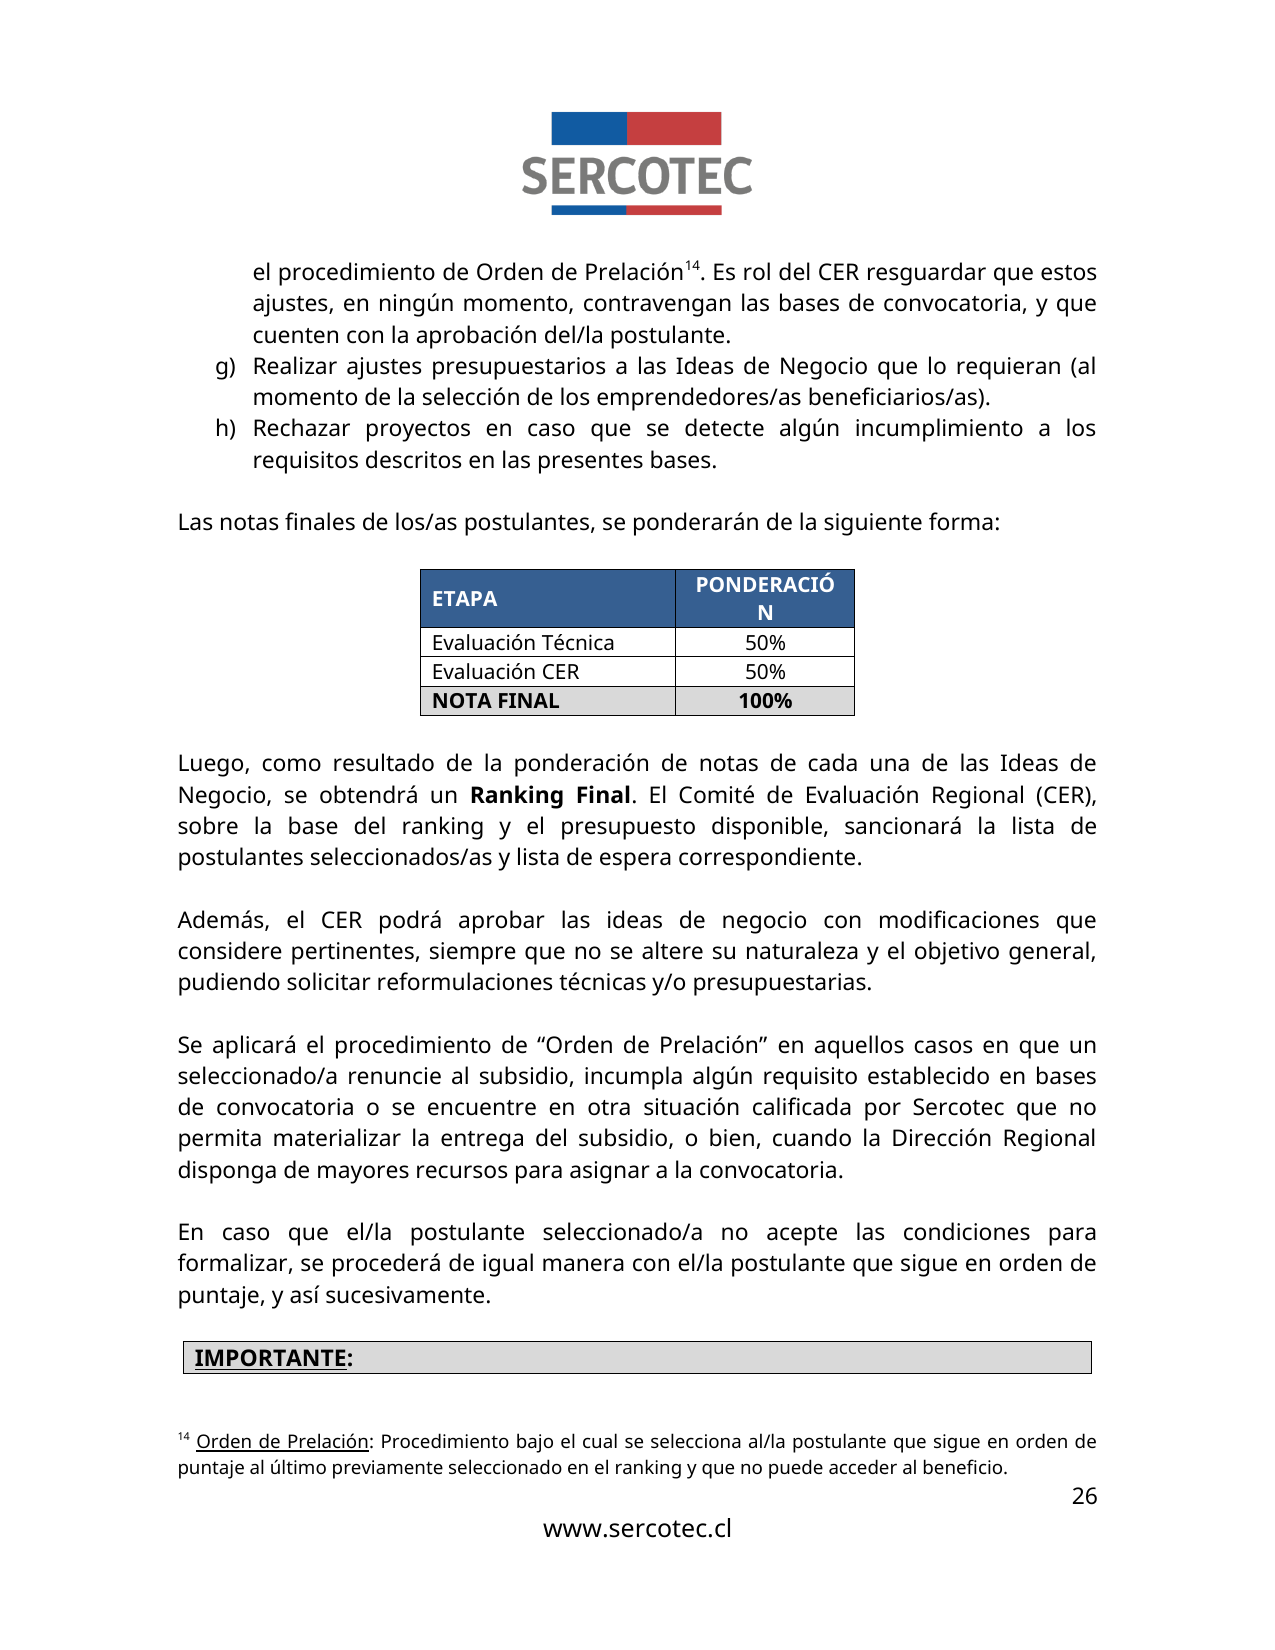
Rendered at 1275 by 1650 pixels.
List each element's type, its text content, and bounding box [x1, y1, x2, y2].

text Las notas finales de los/as postulantes, se ponderarán de la siguiente forma: [177, 506, 1098, 537]
table_cell 100% [676, 687, 854, 715]
text Además, el CER podrá aprobar las ideas de negocio con modificaciones que considere pertinentes, siempre que no se altere su naturaleza y el objetivo general, pudiendo solicitar reformulaciones técnicas y/o presupuestarias. [177, 903, 1098, 997]
list Realizar ajustes presupuestarios a las Ideas de Negocio que lo requieran (al momento de la selección de los emprendedores/as beneficiarios/as). [215, 350, 1098, 412]
text Se aplicará el procedimiento de “Orden de Prelación” en aquellos casos en que un seleccionado/a renuncie al subsidio, incumpla algún requisito establecido en bases de convocatoria o se encuentre en otra situación calificada por Sercotec que no permita materializar la entrega del subsidio, o bien, cuando la Dirección Regional disponga de mayores recursos para asignar a la convocatoria. [177, 1028, 1098, 1185]
table_cell 50% [676, 657, 854, 686]
table_cell NOTA FINAL [421, 687, 675, 715]
picture [512, 105, 763, 225]
text En caso que el/la postulante seleccionado/a no acepte las condiciones para formalizar, se procederá de igual manera con el/la postulante que sigue en orden de puntaje, y así sucesivamente. [177, 1216, 1098, 1310]
table_header ETAPA [421, 570, 675, 627]
table_cell 50% [676, 628, 854, 656]
text Luego, como resultado de la ponderación de notas de cada una de las Ideas de Negocio, se obtendrá un Ranking Final. El Comité de Evaluación Regional (CER), sobre la base del ranking y el presupuesto disponible, sancionará la lista de postulantes seleccionados/as y lista de espera correspondiente. [177, 747, 1098, 872]
list Rechazar proyectos en caso que se detecte algún incumplimiento a los requisitos descritos en las presentes bases. [215, 412, 1098, 475]
table_cell Evaluación Técnica [421, 628, 675, 656]
table_header PONDERACIÓN [676, 570, 854, 627]
table_cell Evaluación CER [421, 657, 675, 686]
